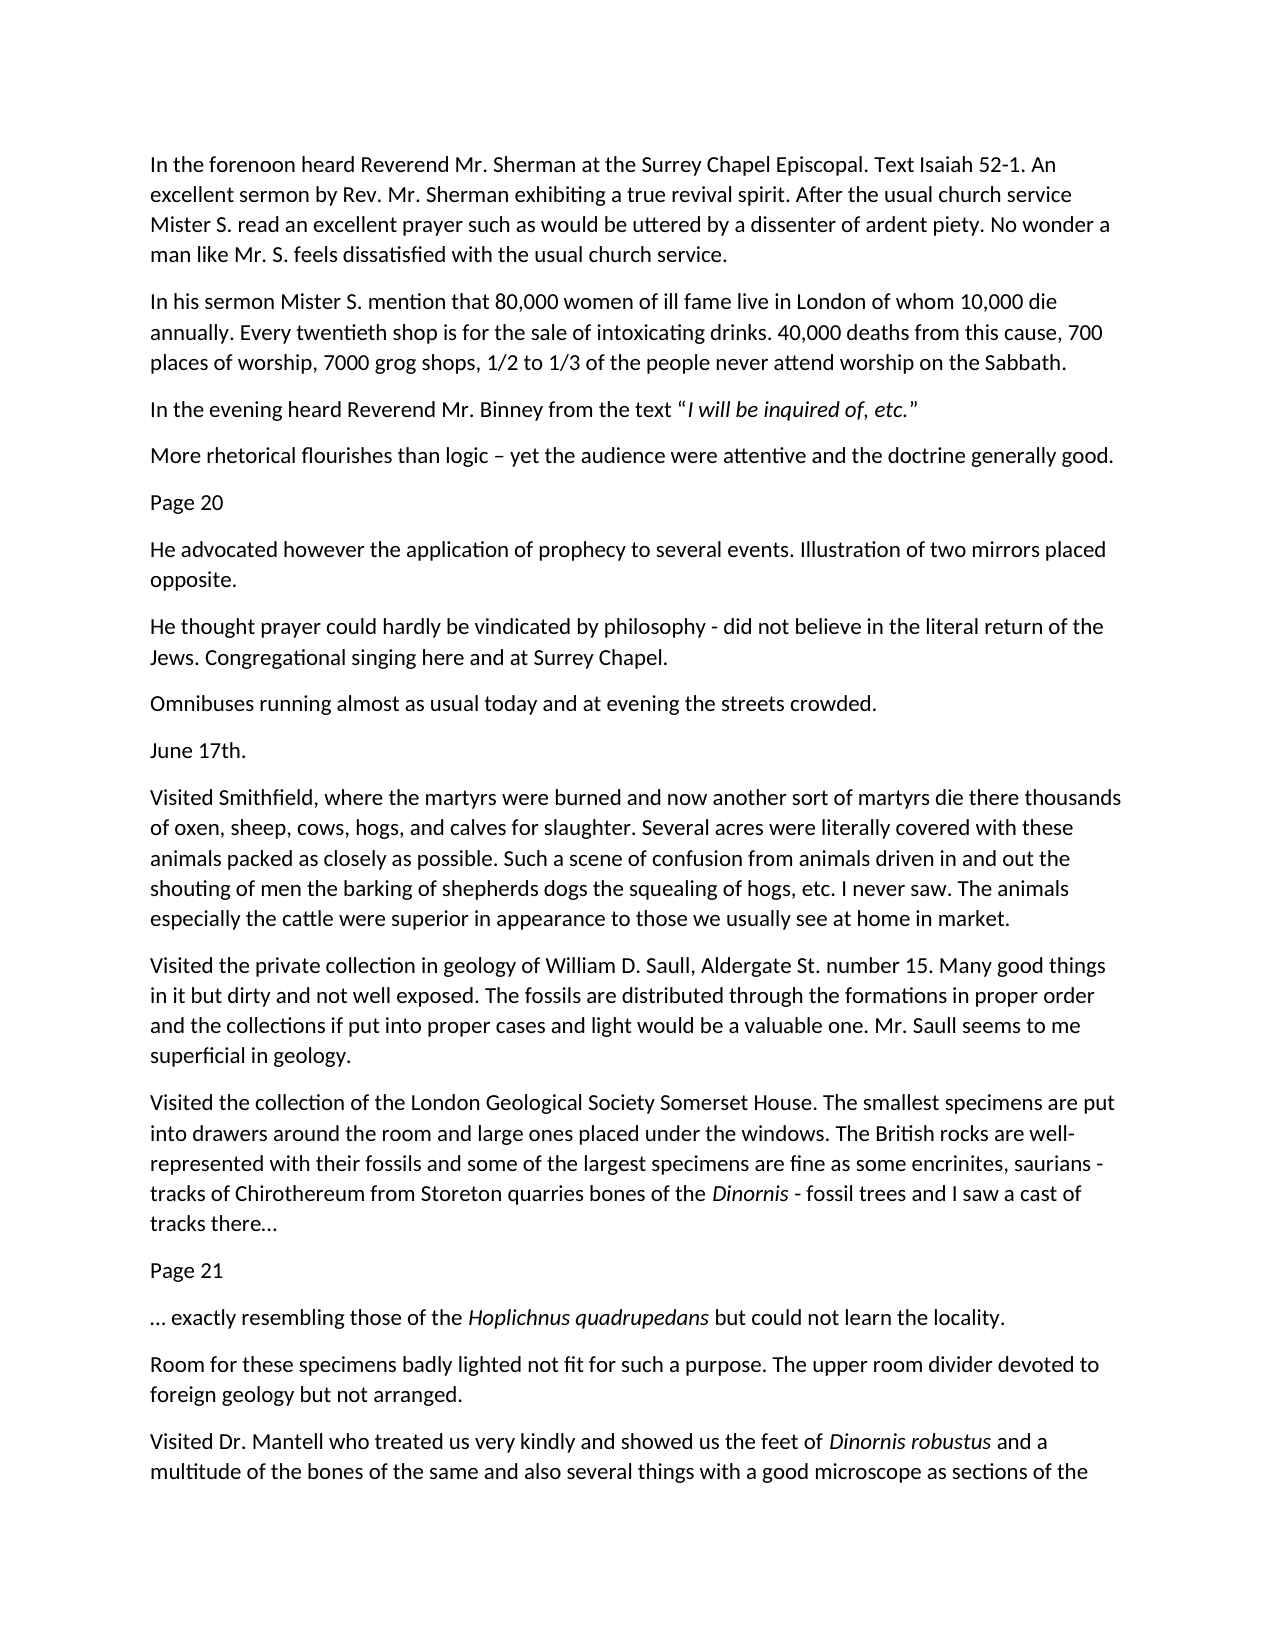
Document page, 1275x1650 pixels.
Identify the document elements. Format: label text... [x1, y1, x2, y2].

text In his sermon Mister S. mention that 80,000 women of ill fame live in London of whom 10,000 die annually. Every twentieth shop is for the sale of intoxicating drinks. 40,000 deaths from this cause, 700 places of worship, 7000 grog shops, 1/2 to 1/3 of the people never attend worship on the Sabbath. [150, 287, 1125, 376]
text He thought prayer could hardly be vindicated by philosophy - did not believe in the literal return of the Jews. Congregational singing here and at Surrey Chapel. [150, 612, 1125, 671]
text Page 20 [150, 488, 1125, 517]
text In the forenoon heard Reverend Mr. Sherman at the Surrey Chapel Episcopal. Text Isaiah 52-1. An excellent sermon by Rev. Mr. Sherman exhibiting a true revival spirit. After the usual church service Mister S. read an excellent prayer such as would be uttered by a dissenter of ardent piety. No wonder a man like Mr. S. feels dissatisfied with the usual church service. [150, 150, 1125, 269]
text … exactly resembling those of the Hoplichnus quadrupedans but could not learn the locality. [150, 1303, 1125, 1331]
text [150, 1427, 1125, 1485]
text He advocated however the application of prophecy to several events. Illustration of two mirrors placed opposite. [150, 535, 1125, 594]
text Visited the collection of the London Geological Society Somerset House. The smallest specimens are put into drawers around the room and large ones placed under the windows. The British rocks are well-represented with their fossils and some of the largest specimens are fine as some encrinites, saurians - tracks of Chirothereum from Storeton quarries bones of the Dinornis - fossil trees and I saw a cast of tracks there… [150, 1088, 1125, 1237]
text More rhetorical flourishes than logic – yet the audience were attentive and the doctrine generally good. [150, 442, 1125, 470]
text Room for these specimens badly lighted not fit for such a purpose. The upper room divider devoted to foreign geology but not arranged. [150, 1350, 1125, 1408]
text In the evening heard Reverend Mr. Binney from the text “I will be inquired of, etc.” [150, 395, 1125, 423]
text Page 21 [150, 1256, 1125, 1284]
text Omnibuses running almost as usual today and at evening the streets crowded. [150, 689, 1125, 718]
text June 17th. [150, 736, 1125, 764]
text Visited Smithfield, where the martyrs were burned and now another sort of martyrs die there thousands of oxen, sheep, cows, hogs, and calves for slaughter. Several acres were literally covered with these animals packed as closely as possible. Such a scene of confusion from animals driven in and out the shouting of men the barking of shepherds dogs the squealing of hogs, etc. I never saw. The animals especially the cattle were superior in appearance to those we usually see at home in market. [150, 783, 1125, 932]
text Visited the private collection in geology of William D. Saull, Aldergate St. number 15. Many good things in it but dirty and not well exposed. The fossils are distributed through the formations in proper order and the collections if put into proper cases and light would be a valuable one. Mr. Saull seems to me superficial in geology. [150, 951, 1125, 1070]
